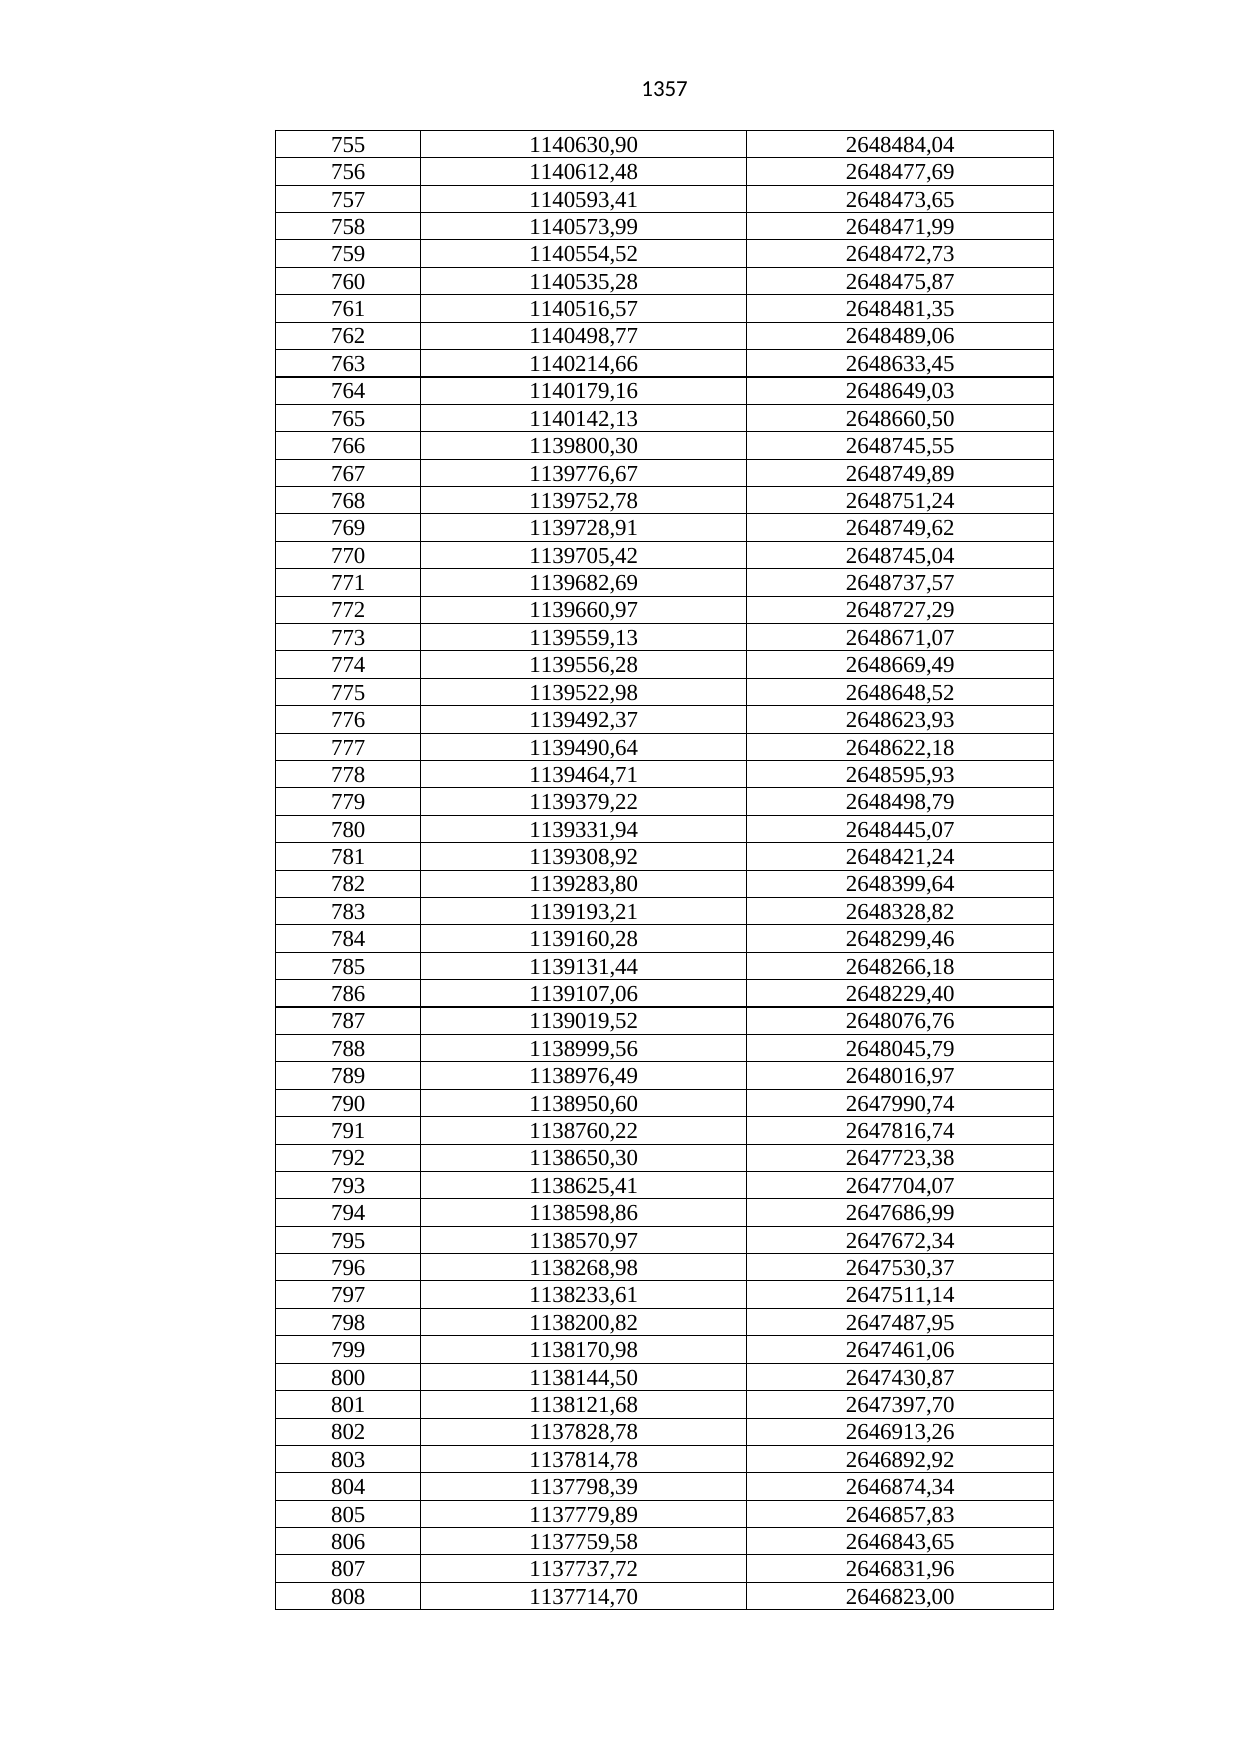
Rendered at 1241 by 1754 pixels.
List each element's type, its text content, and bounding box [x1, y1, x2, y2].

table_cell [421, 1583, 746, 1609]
table_cell 778 [276, 761, 420, 787]
table_cell 1139556,28 [421, 651, 746, 678]
table_cell 2648727,29 [747, 597, 1053, 623]
table_cell 2648749,62 [747, 514, 1053, 541]
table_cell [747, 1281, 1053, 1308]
table_cell 783 [276, 898, 420, 924]
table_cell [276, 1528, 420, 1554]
table_cell 1140630,90 [421, 131, 746, 157]
table_cell 780 [276, 816, 420, 842]
table_cell 2648471,99 [747, 213, 1053, 239]
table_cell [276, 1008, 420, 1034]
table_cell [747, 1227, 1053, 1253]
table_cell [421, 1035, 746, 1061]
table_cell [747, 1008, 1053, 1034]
table_cell 1139492,37 [421, 706, 746, 732]
table_cell 2648498,79 [747, 788, 1053, 815]
table_cell 768 [276, 487, 420, 513]
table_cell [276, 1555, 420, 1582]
table_cell 1139752,78 [421, 487, 746, 513]
table_cell 762 [276, 323, 420, 349]
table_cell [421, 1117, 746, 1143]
table_cell 2648484,04 [747, 131, 1053, 157]
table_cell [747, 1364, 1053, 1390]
table_cell 1140612,48 [421, 158, 746, 184]
table_cell 1139160,28 [421, 925, 746, 952]
table_cell 2648660,50 [747, 405, 1053, 431]
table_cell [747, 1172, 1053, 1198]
table_cell 776 [276, 706, 420, 732]
table_cell 2648475,87 [747, 268, 1053, 294]
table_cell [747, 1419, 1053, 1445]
table_cell 1140535,28 [421, 268, 746, 294]
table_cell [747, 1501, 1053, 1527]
table_cell 2648649,03 [747, 378, 1053, 404]
table_cell 2648481,35 [747, 295, 1053, 322]
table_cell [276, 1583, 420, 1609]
table_cell 2648399,64 [747, 871, 1053, 897]
table_cell 2648472,73 [747, 240, 1053, 267]
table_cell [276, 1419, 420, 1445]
table_cell 1139559,13 [421, 624, 746, 650]
table_cell 2648671,07 [747, 624, 1053, 650]
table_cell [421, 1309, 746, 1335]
table_cell 2648445,07 [747, 816, 1053, 842]
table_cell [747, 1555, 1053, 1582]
table_cell 770 [276, 542, 420, 568]
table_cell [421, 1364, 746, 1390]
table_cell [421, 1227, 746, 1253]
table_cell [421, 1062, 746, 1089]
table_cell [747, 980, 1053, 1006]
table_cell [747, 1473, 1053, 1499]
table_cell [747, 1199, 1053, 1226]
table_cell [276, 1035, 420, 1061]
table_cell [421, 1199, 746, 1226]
table_cell 782 [276, 871, 420, 897]
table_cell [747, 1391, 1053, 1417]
table_cell 2648595,93 [747, 761, 1053, 787]
table_cell 763 [276, 350, 420, 376]
table_cell 2648477,69 [747, 158, 1053, 184]
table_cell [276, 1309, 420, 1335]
table_cell 760 [276, 268, 420, 294]
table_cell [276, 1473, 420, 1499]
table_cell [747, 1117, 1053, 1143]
table_cell 756 [276, 158, 420, 184]
table_cell 1139728,91 [421, 514, 746, 541]
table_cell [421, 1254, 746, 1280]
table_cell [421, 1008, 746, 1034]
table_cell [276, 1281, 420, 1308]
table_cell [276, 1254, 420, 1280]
table_cell 1139705,42 [421, 542, 746, 568]
table_cell 2648266,18 [747, 953, 1053, 979]
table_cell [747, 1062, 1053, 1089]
table_cell 779 [276, 788, 420, 815]
table_cell 2648737,57 [747, 569, 1053, 596]
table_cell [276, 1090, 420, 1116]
table_cell 1140179,16 [421, 378, 746, 404]
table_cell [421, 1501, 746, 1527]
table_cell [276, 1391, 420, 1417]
table_cell 773 [276, 624, 420, 650]
table_cell 1140516,57 [421, 295, 746, 322]
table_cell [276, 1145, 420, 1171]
table_cell 2648622,18 [747, 734, 1053, 760]
table_cell 774 [276, 651, 420, 678]
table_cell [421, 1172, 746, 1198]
table_cell 2648328,82 [747, 898, 1053, 924]
table_cell 2648648,52 [747, 679, 1053, 705]
table_cell 2648745,04 [747, 542, 1053, 568]
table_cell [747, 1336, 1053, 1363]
table_cell 1139331,94 [421, 816, 746, 842]
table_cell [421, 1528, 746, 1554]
table_cell 786 [276, 980, 420, 1006]
table_cell 2648745,55 [747, 432, 1053, 458]
table_cell 2648421,24 [747, 843, 1053, 869]
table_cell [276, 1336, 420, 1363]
table_cell 1139193,21 [421, 898, 746, 924]
table_cell 1139308,92 [421, 843, 746, 869]
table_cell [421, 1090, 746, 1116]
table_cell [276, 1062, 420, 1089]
table_cell 1140214,66 [421, 350, 746, 376]
table_cell 784 [276, 925, 420, 952]
table_cell 1139464,71 [421, 761, 746, 787]
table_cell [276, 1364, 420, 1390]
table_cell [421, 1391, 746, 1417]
table_cell 775 [276, 679, 420, 705]
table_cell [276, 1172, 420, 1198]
table_cell 758 [276, 213, 420, 239]
table_cell 1139131,44 [421, 953, 746, 979]
table_cell 2648623,93 [747, 706, 1053, 732]
table_cell 759 [276, 240, 420, 267]
table_cell 1139776,67 [421, 460, 746, 486]
table_cell 769 [276, 514, 420, 541]
table_cell 1139522,98 [421, 679, 746, 705]
table_cell 2648751,24 [747, 487, 1053, 513]
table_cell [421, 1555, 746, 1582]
table_cell 767 [276, 460, 420, 486]
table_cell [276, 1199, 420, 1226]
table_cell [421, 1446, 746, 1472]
table_cell 2648749,89 [747, 460, 1053, 486]
table_cell 1139379,22 [421, 788, 746, 815]
table_cell 1139490,64 [421, 734, 746, 760]
table_cell 761 [276, 295, 420, 322]
table_cell 2648489,06 [747, 323, 1053, 349]
table_cell 785 [276, 953, 420, 979]
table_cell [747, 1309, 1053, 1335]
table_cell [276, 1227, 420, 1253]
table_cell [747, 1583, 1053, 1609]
table_cell 1140142,13 [421, 405, 746, 431]
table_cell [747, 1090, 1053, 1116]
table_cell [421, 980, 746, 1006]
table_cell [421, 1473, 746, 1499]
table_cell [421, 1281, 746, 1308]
table_cell 766 [276, 432, 420, 458]
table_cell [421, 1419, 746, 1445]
table_cell 2648669,49 [747, 651, 1053, 678]
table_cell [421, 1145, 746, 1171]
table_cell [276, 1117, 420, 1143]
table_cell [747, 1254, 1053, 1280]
table_cell 1139660,97 [421, 597, 746, 623]
table_cell 1139283,80 [421, 871, 746, 897]
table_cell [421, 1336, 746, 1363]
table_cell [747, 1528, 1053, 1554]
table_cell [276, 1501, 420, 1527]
table_cell 1140554,52 [421, 240, 746, 267]
table_cell 755 [276, 131, 420, 157]
table_cell 2648473,65 [747, 186, 1053, 212]
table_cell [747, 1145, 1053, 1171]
table_cell 1140573,99 [421, 213, 746, 239]
table_cell 777 [276, 734, 420, 760]
table_cell 764 [276, 378, 420, 404]
table_cell 765 [276, 405, 420, 431]
table_cell 1140593,41 [421, 186, 746, 212]
table_cell 1139800,30 [421, 432, 746, 458]
table_cell 771 [276, 569, 420, 596]
table_cell 2648633,45 [747, 350, 1053, 376]
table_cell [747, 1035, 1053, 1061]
table_cell 1140498,77 [421, 323, 746, 349]
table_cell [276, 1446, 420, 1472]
table_cell 781 [276, 843, 420, 869]
table_cell 757 [276, 186, 420, 212]
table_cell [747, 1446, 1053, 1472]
table_cell 2648299,46 [747, 925, 1053, 952]
table_cell 1139682,69 [421, 569, 746, 596]
table_cell 772 [276, 597, 420, 623]
